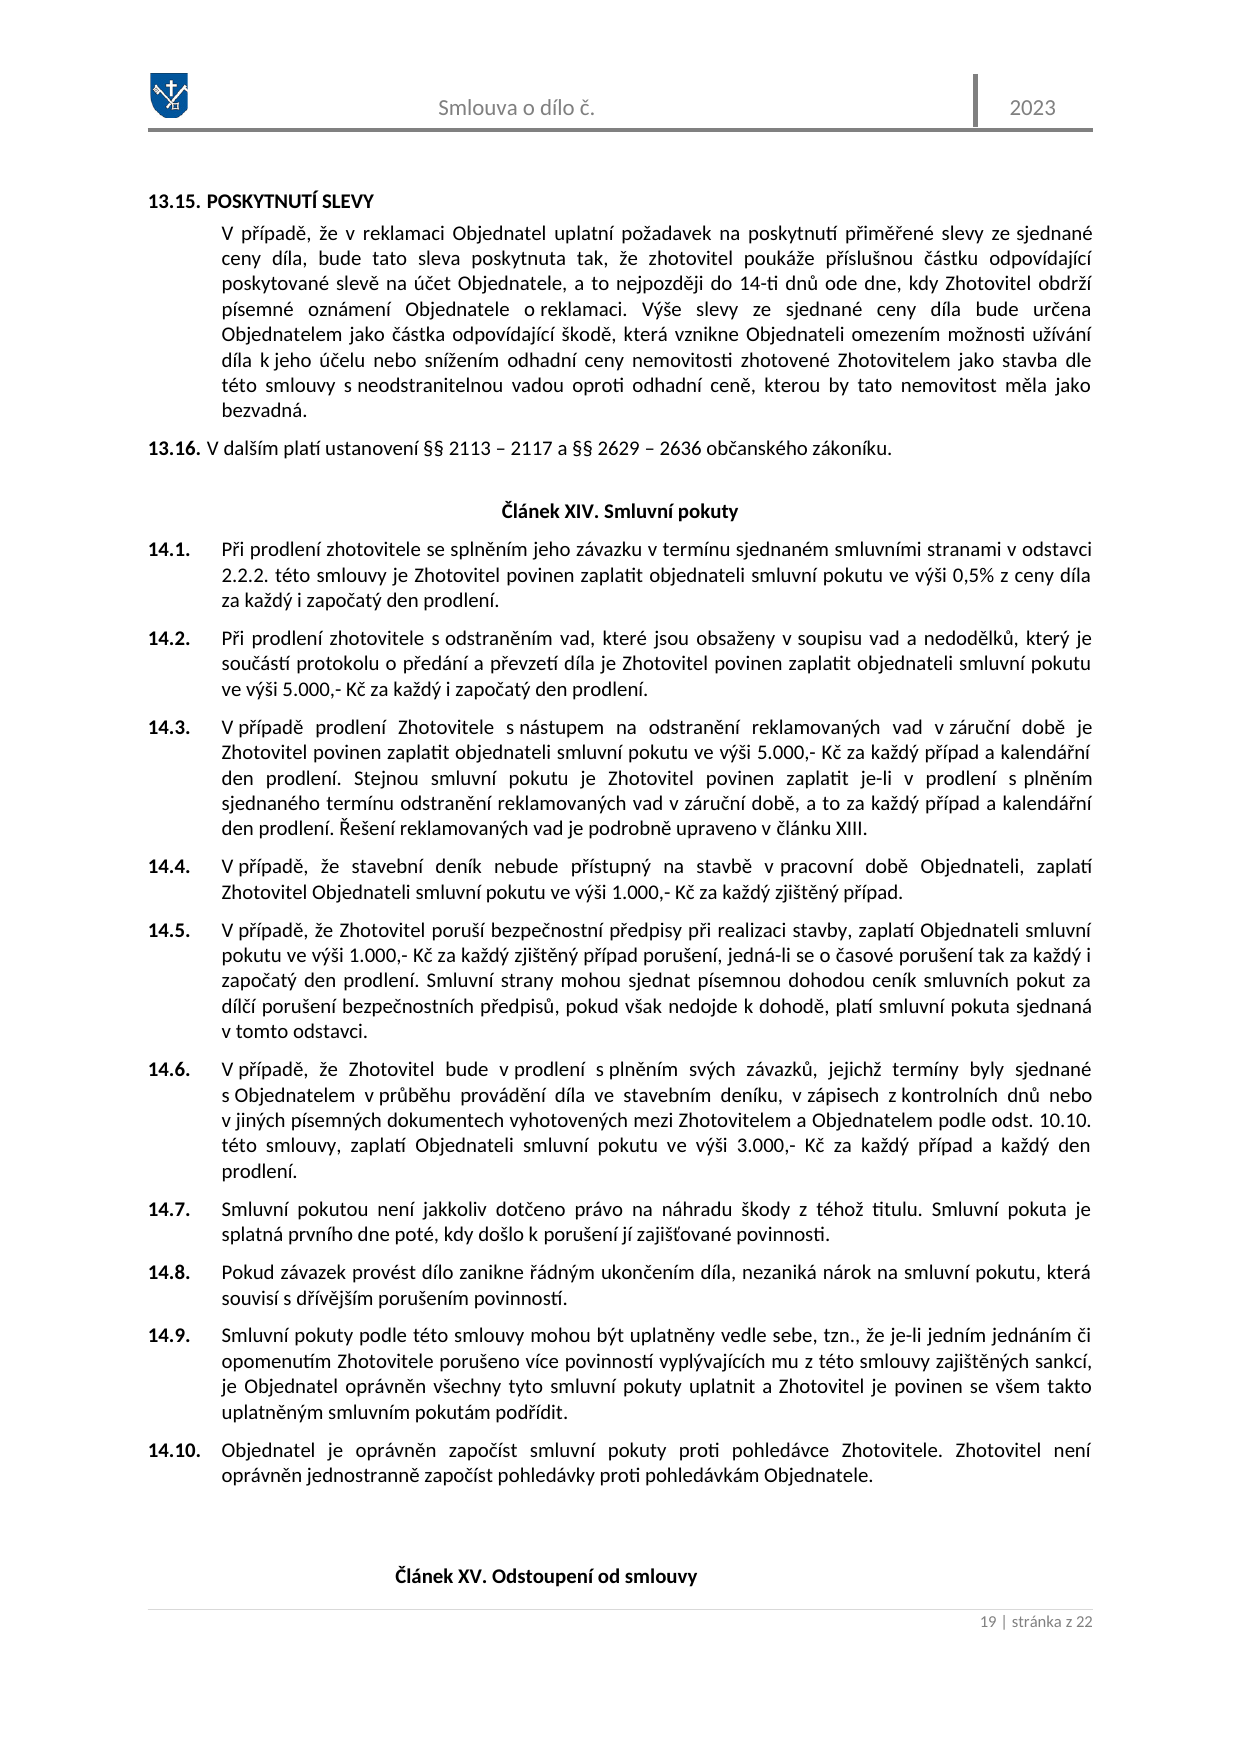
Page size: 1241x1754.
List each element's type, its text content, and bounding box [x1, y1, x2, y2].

text 13.15. Poskytnutí slevy [148, 188, 1093, 213]
text 14.1. Při prodlení zhotovitele se splněním jeho závazku v termínu sjednaném smluvními stranami v odstavci 2.2.2. této smlouvy je Zhotovitel povinen zaplatit objednateli smluvní pokutu ve výši 0,5% z ceny díla za každý i započatý den prodlení. [148, 536, 1093, 613]
text 14.7. Smluvní pokutou není jakkoliv dotčeno právo na náhradu škody z téhož titulu. Smluvní pokuta je splatná prvního dne poté, kdy došlo k porušení jí zajišťované povinnosti. [148, 1196, 1093, 1247]
text 14.8. Pokud závazek provést dílo zanikne řádným ukončením díla, nezaniká nárok na smluvní pokutu, která souvisí s dřívějším porušením povinností. [148, 1259, 1093, 1310]
text 14.3. V případě prodlení Zhotovitele s nástupem na odstranění reklamovaných vad v záruční době je Zhotovitel povinen zaplatit objednateli smluvní pokutu ve výši 5.000,- Kč za každý případ a kalendářní den prodlení. Stejnou smluvní pokutu je Zhotovitel povinen zaplatit je-li v prodlení s plněním sjednaného termínu odstranění reklamovaných vad v záruční době, a to za každý případ a kalendářní den prodlení. Řešení reklamovaných vad je podrobně upraveno v článku XIII. [148, 714, 1093, 841]
text 14.6. V případě, že Zhotovitel bude v prodlení s plněním svých závazků, jejichž termíny byly sjednané s Objednatelem v průběhu provádění díla ve stavebním deníku, v zápisech z kontrolních dnů nebo v jiných písemných dokumentech vyhotovených mezi Zhotovitelem a Objednatelem podle odst. 10.10. této smlouvy, zaplatí Objednateli smluvní pokutu ve výši 3.000,- Kč za každý případ a každý den prodlení. [148, 1056, 1093, 1183]
text Článek XIV. Smluvní pokuty [148, 498, 1093, 524]
text 13.16. V dalším platí ustanovení §§ 2113 – 2117 a §§ 2629 – 2636 občanského zákoníku. [148, 436, 1093, 461]
text Článek XV. Odstoupení od smlouvy [0, 1563, 1093, 1588]
picture [150, 73, 188, 118]
text 14.10. Objednatel je oprávněn započíst smluvní pokuty proti pohledávce Zhotovitele. Zhotovitel není oprávněn jednostranně započíst pohledávky proti pohledávkám Objednatele. [148, 1437, 1093, 1488]
text 14.2. Při prodlení zhotovitele s odstraněním vad, které jsou obsaženy v soupisu vad a nedodělků, který je součástí protokolu o předání a převzetí díla je Zhotovitel povinen zaplatit objednateli smluvní pokutu ve výši 5.000,- Kč za každý i započatý den prodlení. [148, 625, 1093, 701]
text 14.5. V případě, že Zhotovitel poruší bezpečnostní předpisy při realizaci stavby, zaplatí Objednateli smluvní pokutu ve výši 1.000,- Kč za každý zjištěný případ porušení, jedná-li se o časové porušení tak za každý i započatý den prodlení. Smluvní strany mohou sjednat písemnou dohodou ceník smluvních pokut za dílčí porušení bezpečnostních předpisů, pokud však nedojde k dohodě, platí smluvní pokuta sjednaná v tomto odstavci. [148, 917, 1093, 1044]
text V případě, že v reklamaci Objednatel uplatní požadavek na poskytnutí přiměřené slevy ze sjednané ceny díla, bude tato sleva poskytnuta tak, že zhotovitel poukáže příslušnou částku odpovídající poskytované slevě na účet Objednatele, a to nejpozději do 14-ti dnů ode dne, kdy Zhotovitel obdrží písemné oznámení Objednatele o reklamaci. Výše slevy ze sjednané ceny díla bude určena Objednatelem jako částka odpovídající škodě, která vznikne Objednateli omezením možnosti užívání díla k jeho účelu nebo snížením odhadní ceny nemovitosti zhotovené Zhotovitelem jako stavba dle této smlouvy s neodstranitelnou vadou oproti odhadní ceně, kterou by tato nemovitost měla jako bezvadná. [221, 220, 1093, 423]
text 14.4. V případě, že stavební deník nebude přístupný na stavbě v pracovní době Objednateli, zaplatí Zhotovitel Objednateli smluvní pokutu ve výši 1.000,- Kč za každý zjištěný případ. [148, 853, 1093, 904]
text 14.9. Smluvní pokuty podle této smlouvy mohou být uplatněny vedle sebe, tzn., že je-li jedním jednáním či opomenutím Zhotovitele porušeno více povinností vyplývajících mu z této smlouvy zajištěných sankcí, je Objednatel oprávněn všechny tyto smluvní pokuty uplatnit a Zhotovitel je povinen se všem takto uplatněným smluvním pokutám podřídit. [148, 1323, 1093, 1424]
